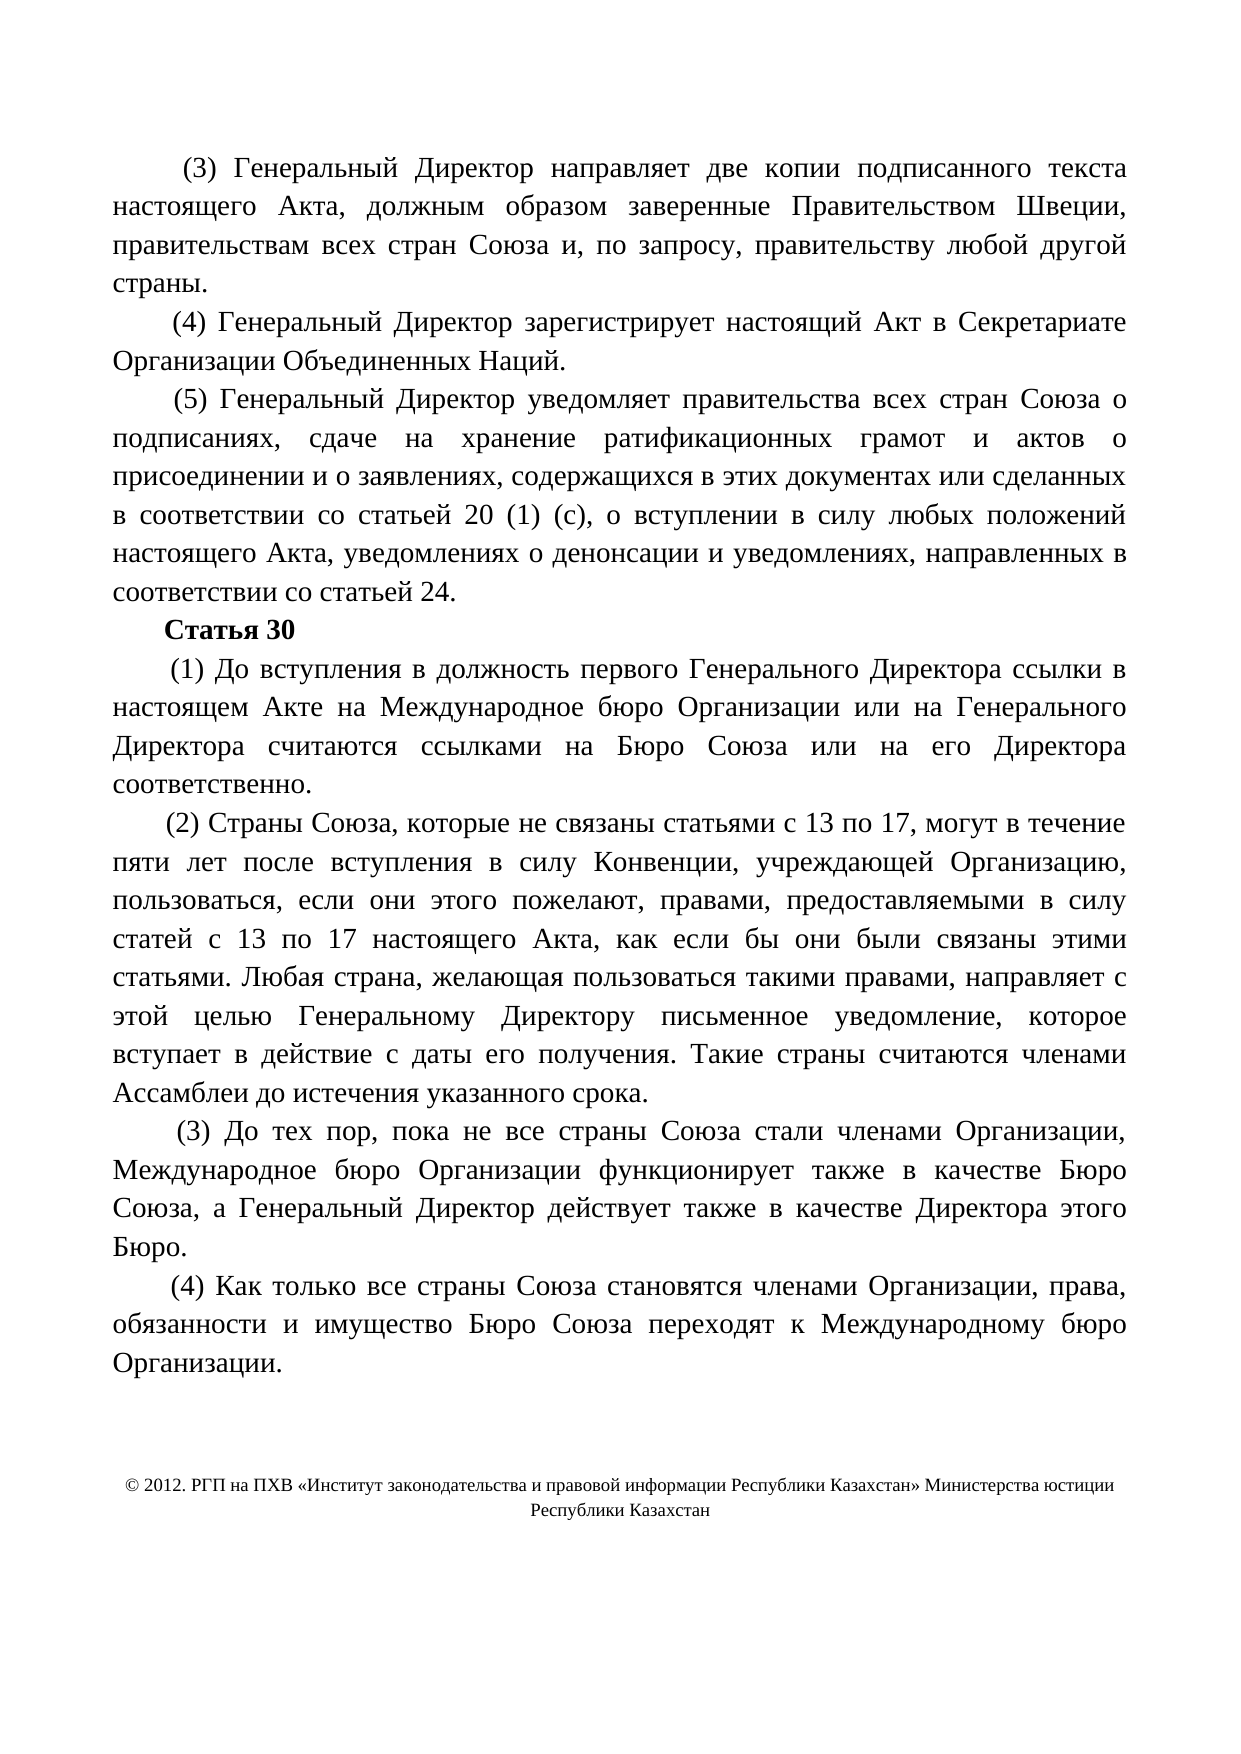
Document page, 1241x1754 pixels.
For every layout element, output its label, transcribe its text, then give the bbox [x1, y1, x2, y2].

text (2) Страны Союза, которые не связаны статьями с 13 по 17, могут в течение пяти лет после вступления в силу Конвенции, учреждающей Организацию, пользоваться, если они этого пожелают, правами, предоставляемыми в силу статей с 13 по 17 настоящего Акта, как если бы они были связаны этими статьями. Любая страна, желающая пользоваться такими правами, направляет с этой целью Генеральному Директору письменное уведомление, которое вступает в действие с даты его получения. Такие страны считаются членами Ассамблеи до истечения указанного срока. [112, 805, 1128, 1108]
text (3) До тех пор, пока не все страны Союза стали членами Организации, Международное бюро Организации функционирует также в качестве Бюро Союза, а Генеральный Директор действует также в качестве Директора этого Бюро. [112, 1113, 1128, 1263]
text (4) Генеральный Директор зарегистрирует настоящий Акт в Секретариате Организации Объединенных Наций. [112, 304, 1128, 376]
text Статья 30 [112, 612, 1128, 646]
text (5) Генеральный Директор уведомляет правительства всех стран Союза о подписаниях, сдаче на хранение ратификационных грамот и актов о присоединении и о заявлениях, содержащихся в этих документах или сделанных в соответствии со статьей 20 (1) (c), о вступлении в силу любых положений настоящего Акта, уведомлениях о денонсации и уведомлениях, направленных в соответствии со статьей 24. [112, 381, 1128, 607]
text © 2012. РГП на ПХВ «Институт законодательства и правовой информации Республики Казахстан» Министерства юстиции Республики Казахстан [112, 1474, 1128, 1520]
text (3) Генеральный Директор направляет две копии подписанного текста настоящего Акта, должным образом заверенные Правительством Швеции, правительствам всех стран Союза и, по запросу, правительству любой другой страны. [112, 150, 1128, 299]
text (4) Как только все страны Союза становятся членами Организации, права, обязанности и имущество Бюро Союза переходят к Международному бюро Организации. [112, 1268, 1128, 1378]
text (1) До вступления в должность первого Генерального Директора ссылки в настоящем Акте на Международное бюро Организации или на Генерального Директора считаются ссылками на Бюро Союза или на его Директора соответственно. [112, 651, 1128, 800]
